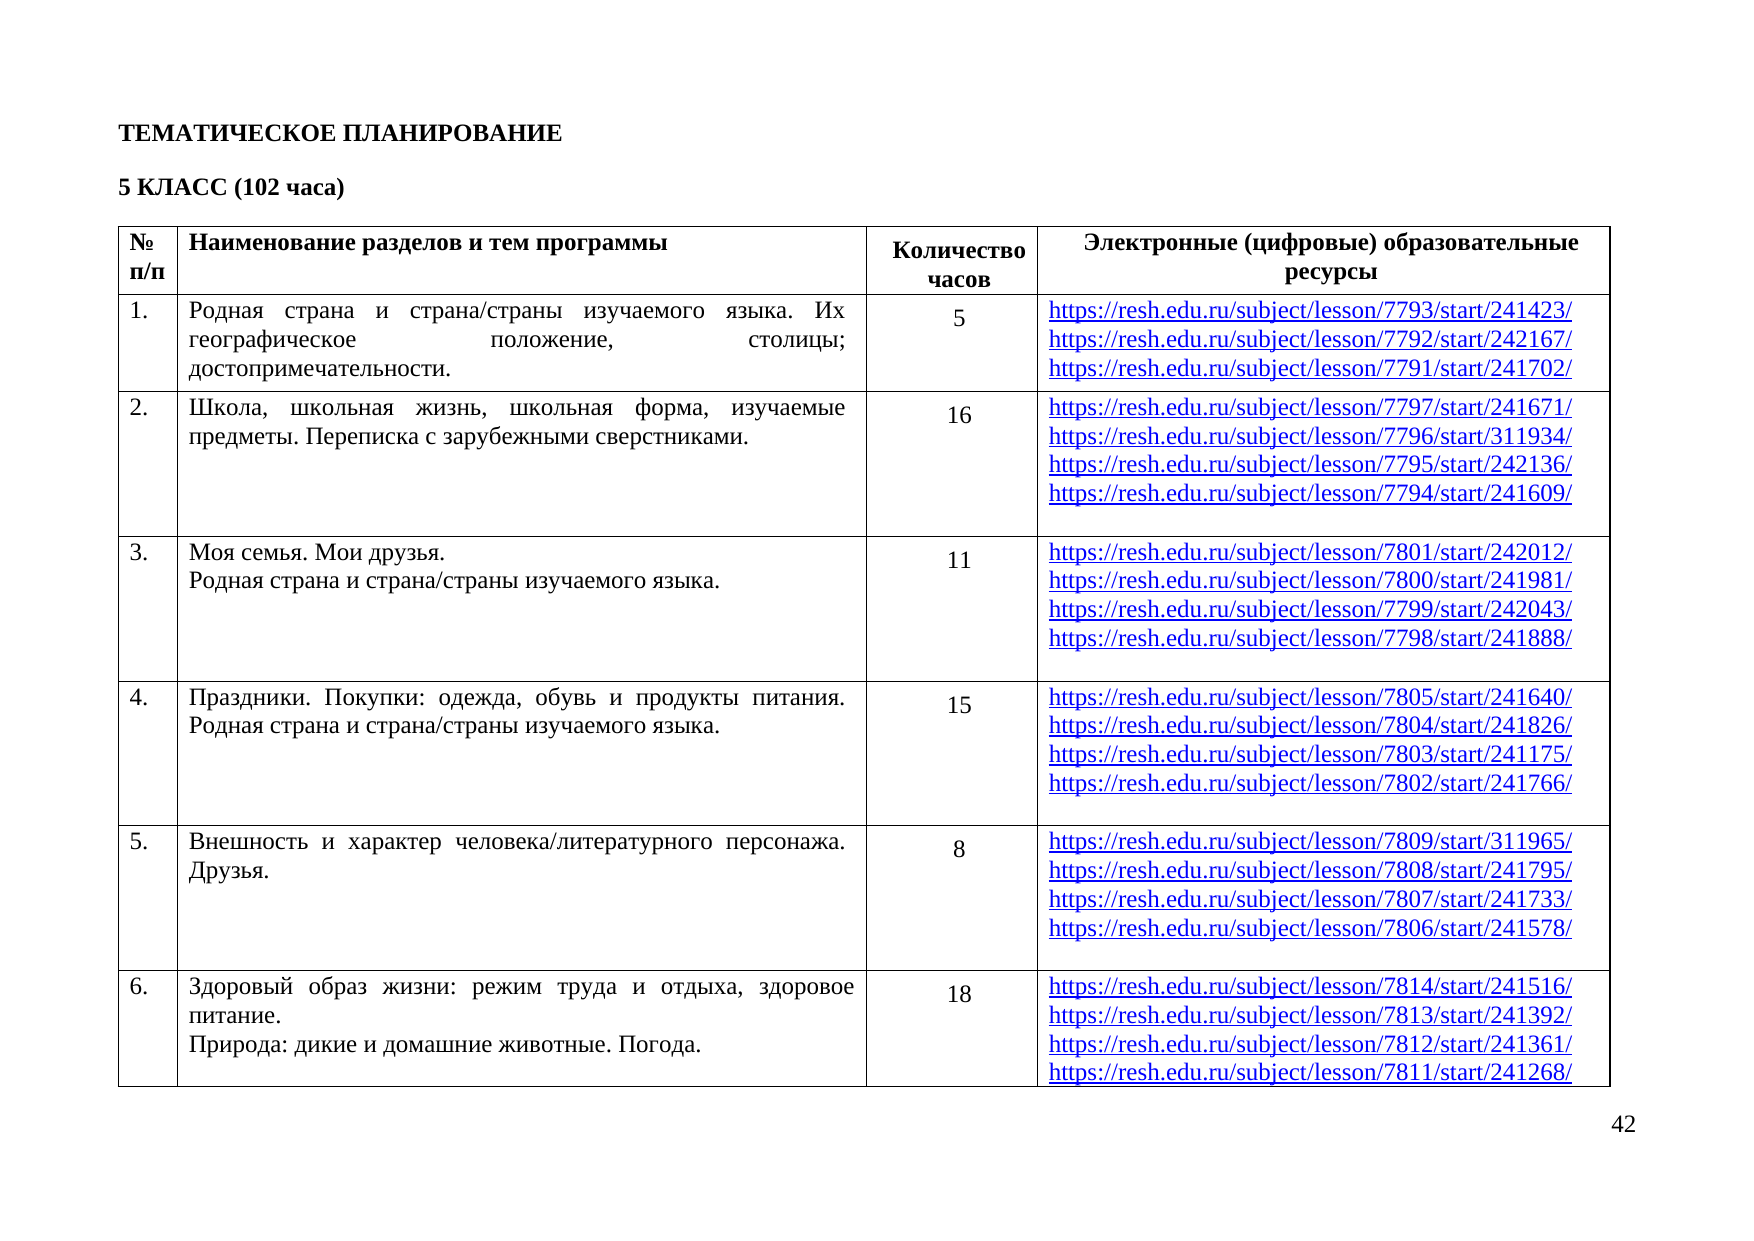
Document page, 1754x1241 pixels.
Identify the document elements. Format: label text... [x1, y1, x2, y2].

table_cell [119, 971, 177, 1086]
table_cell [1038, 971, 1609, 1086]
table_cell https://resh.edu.ru/subject/lesson/7805/start/241640/ https://resh.edu.ru/subject/lesson/7804/start/241826/ https://resh.edu.ru/subject/lesson/7803/start/241175/ https://resh.edu.ru/subject/lesson/7802/start/241766/ [1038, 682, 1609, 825]
table_cell https://resh.edu.ru/subject/lesson/7793/start/241423/ https://resh.edu.ru/subject/lesson/7792/start/242167/ https://resh.edu.ru/subject/lesson/7791/start/241702/ [1038, 295, 1609, 391]
table_cell https://resh.edu.ru/subject/lesson/7801/start/242012/ https://resh.edu.ru/subject/lesson/7800/start/241981/ https://resh.edu.ru/subject/lesson/7799/start/242043/ https://resh.edu.ru/subject/lesson/7798/start/241888/ [1038, 537, 1609, 681]
table_header Наименование разделов и тем программы [178, 227, 866, 294]
table_cell [119, 392, 177, 536]
table_cell 16 [867, 392, 1037, 536]
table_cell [178, 971, 866, 1086]
table_cell Внешность и характер человека/литературного персонажа. Друзья. [178, 826, 866, 970]
table_cell Родная страна и страна/страны изучаемого языка. Их географическое положение, столицы; достопримечательности. [178, 295, 866, 391]
table_cell Школа, школьная жизнь, школьная форма, изучаемые предметы. Переписка с зарубежными сверстниками. [178, 392, 866, 536]
table_header № п/п [119, 227, 177, 294]
table_header Количество часов [867, 227, 1037, 294]
table_cell 18 [867, 971, 1037, 1086]
table_cell 15 [867, 682, 1037, 825]
table_cell Праздники. Покупки: одежда, обувь и продукты питания. Родная страна и страна/страны изучаемого языка. [178, 682, 866, 825]
table_header Электронные (цифровые) образовательные ресурсы [1038, 227, 1609, 294]
table_cell 5 [867, 295, 1037, 391]
table_cell [119, 826, 177, 970]
table_cell https://resh.edu.ru/subject/lesson/7809/start/311965/ https://resh.edu.ru/subject/lesson/7808/start/241795/ https://resh.edu.ru/subject/lesson/7807/start/241733/ https://resh.edu.ru/subject/lesson/7806/start/241578/ [1038, 826, 1609, 970]
table_cell [119, 295, 177, 391]
table_cell 8 [867, 826, 1037, 970]
table_cell https://resh.edu.ru/subject/lesson/7797/start/241671/ https://resh.edu.ru/subject/lesson/7796/start/311934/ https://resh.edu.ru/subject/lesson/7795/start/242136/ https://resh.edu.ru/subject/lesson/7794/start/241609/ [1038, 392, 1609, 536]
table_cell [119, 537, 177, 681]
text ТЕМАТИЧЕСКОЕ ПЛАНИРОВАНИЕ [118, 118, 1636, 147]
table_cell Моя семья. Мои друзья. Родная страна и страна/страны изучаемого языка. [178, 537, 866, 681]
table_cell 11 [867, 537, 1037, 681]
table_cell [119, 682, 177, 825]
text 5 КЛАСС (102 часа) [118, 172, 1636, 201]
